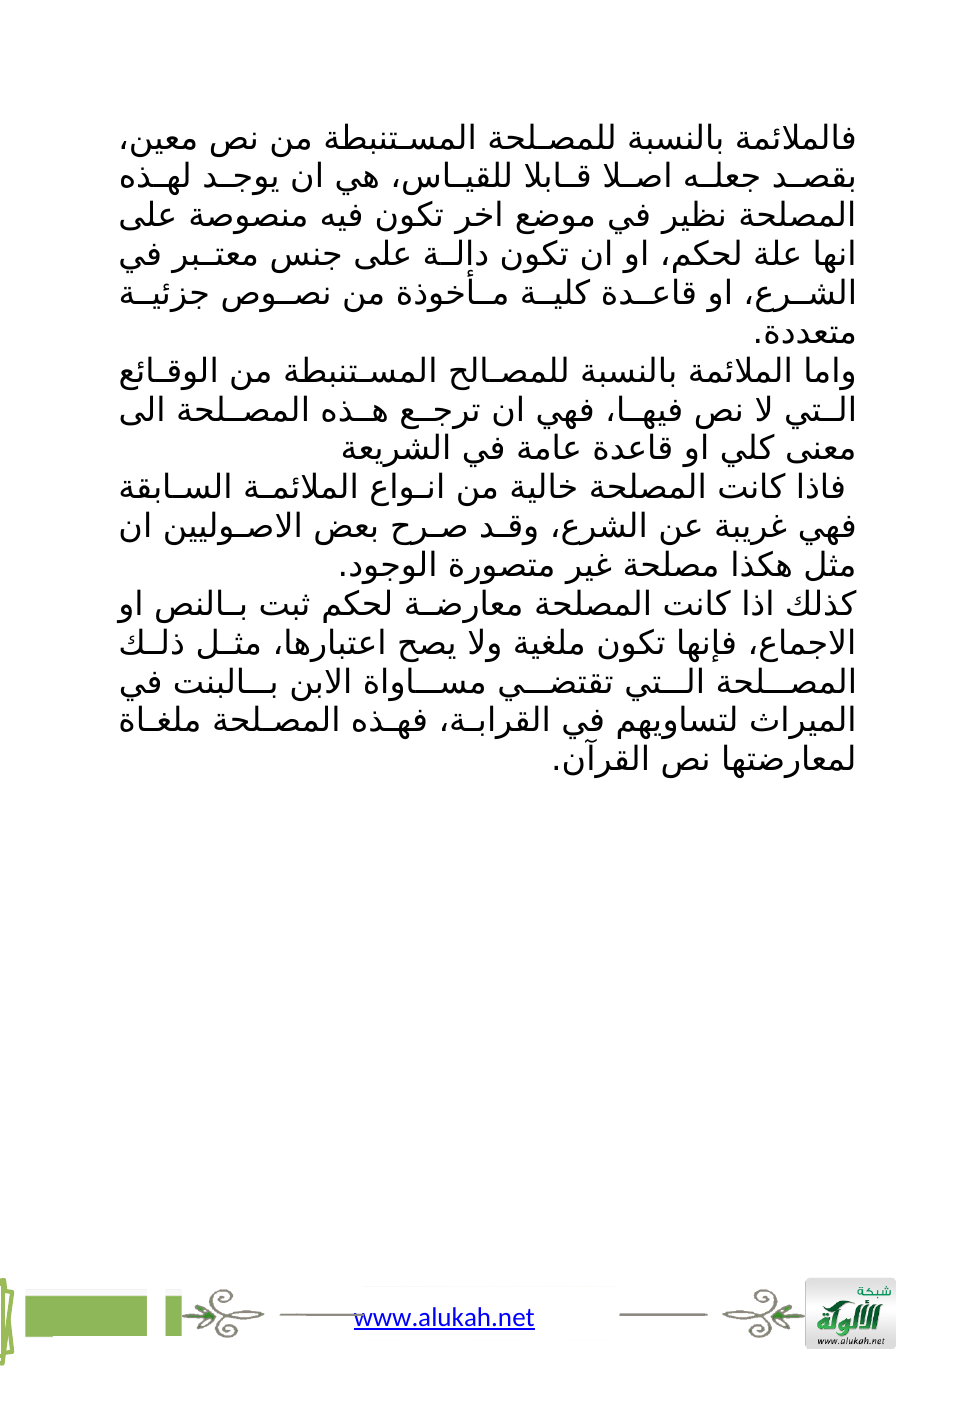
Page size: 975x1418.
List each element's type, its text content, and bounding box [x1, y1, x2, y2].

picture [23, 1274, 895, 1356]
text فاذا كانت المصلحة خالية من انواع الملائمة السابقة فهي غريبة عن الشرع، وقد صرح بعض الاصوليين ان مثل هكذا مصلحة غير متصورة الوجود. [118, 468, 857, 584]
text كذلك اذا كانت المصلحة معارضة لحكم ثبت بالنص او الاجماع، فإنها تكون ملغية ولا يصح اعتبارها، مثل ذلك المصلحة التي تقتضي مساواة الابن بالبنت في الميراث لتساويهم في القرابة، فهذه المصلحة ملغاة لمعارضتها نص القرآن. [118, 584, 857, 779]
text واما الملائمة بالنسبة للمصالح المستنبطة من الوقائع التي لا نص فيها، فهي ان ترجع هذه المصلحة الى معنى كلي او قاعدة عامة في الشريعة [118, 351, 857, 468]
text فالملائمة بالنسبة للمصلحة المستنبطة من نص معين، بقصد جعله اصلا قابلا للقياس، هي ان يوجد لهذه المصلحة نظير في موضع اخر تكون فيه منصوصة على انها علة لحكم، او ان تكون دالة على جنس معتبر في الشرع، او قاعدة كلية مأخوذة من نصوص جزئية متعددة. [118, 118, 857, 351]
